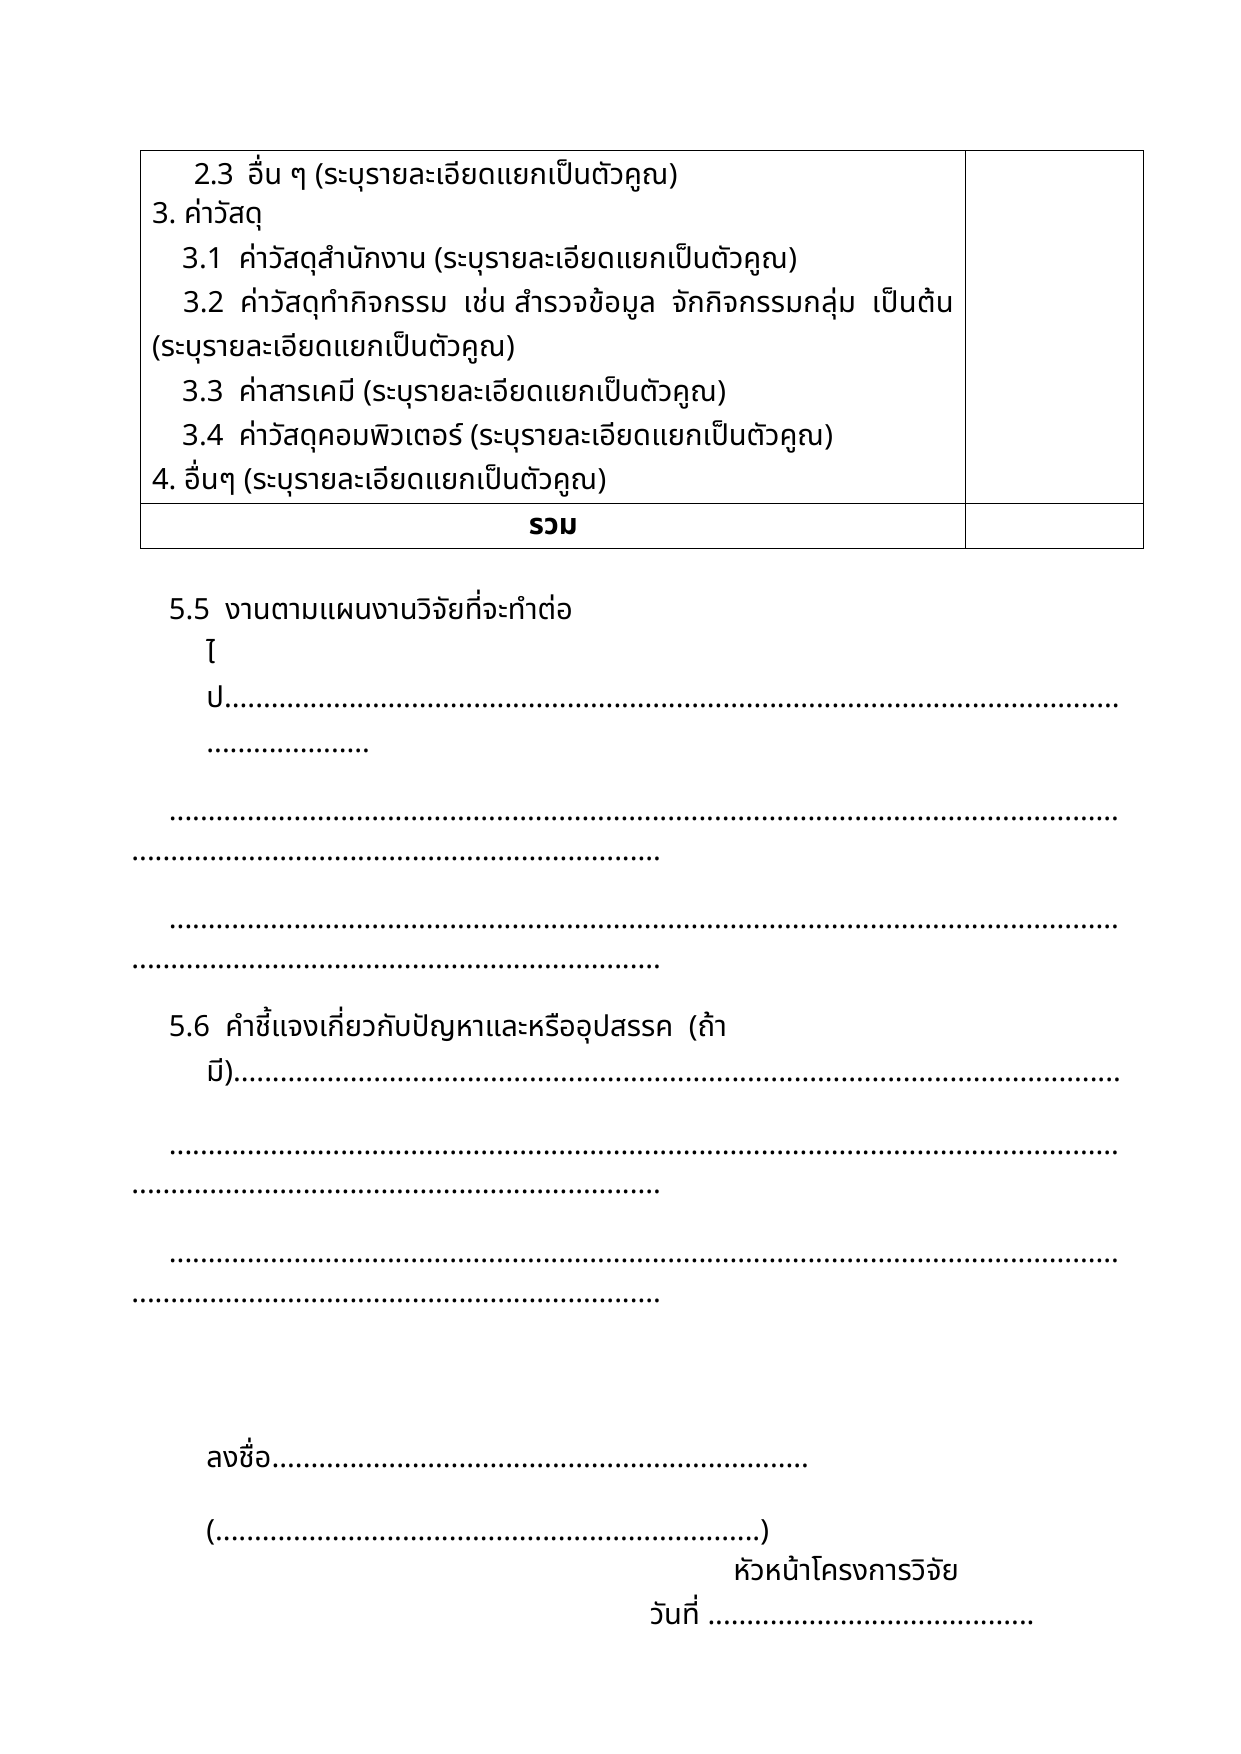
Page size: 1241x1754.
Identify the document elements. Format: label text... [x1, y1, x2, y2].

text ลงชื่อ..................................................................... [131, 1368, 1125, 1481]
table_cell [141, 151, 965, 503]
text 5.6 คำชี้แจงเกี่ยวกับปัญหาและหรืออุปสรรค (ถ้ามี).................................................................................................................. [131, 1006, 1125, 1094]
text .............................................................................................................................................................................................. [131, 1094, 1125, 1202]
text วันที่ .......................................... [131, 1593, 1125, 1637]
table_cell [966, 151, 1143, 503]
text .............................................................................................................................................................................................. [131, 1202, 1125, 1311]
text 5.5 งานตามแผนงานวิจัยที่จะทำต่อไป........................................................................................................................................ [131, 588, 1125, 761]
text .............................................................................................................................................................................................. [131, 869, 1125, 977]
table_cell [966, 504, 1143, 548]
text (......................................................................) [131, 1481, 1125, 1549]
table_cell รวม [141, 504, 965, 548]
text .............................................................................................................................................................................................. [131, 761, 1125, 869]
text หัวหน้าโครงการวิจัย [131, 1549, 1125, 1593]
